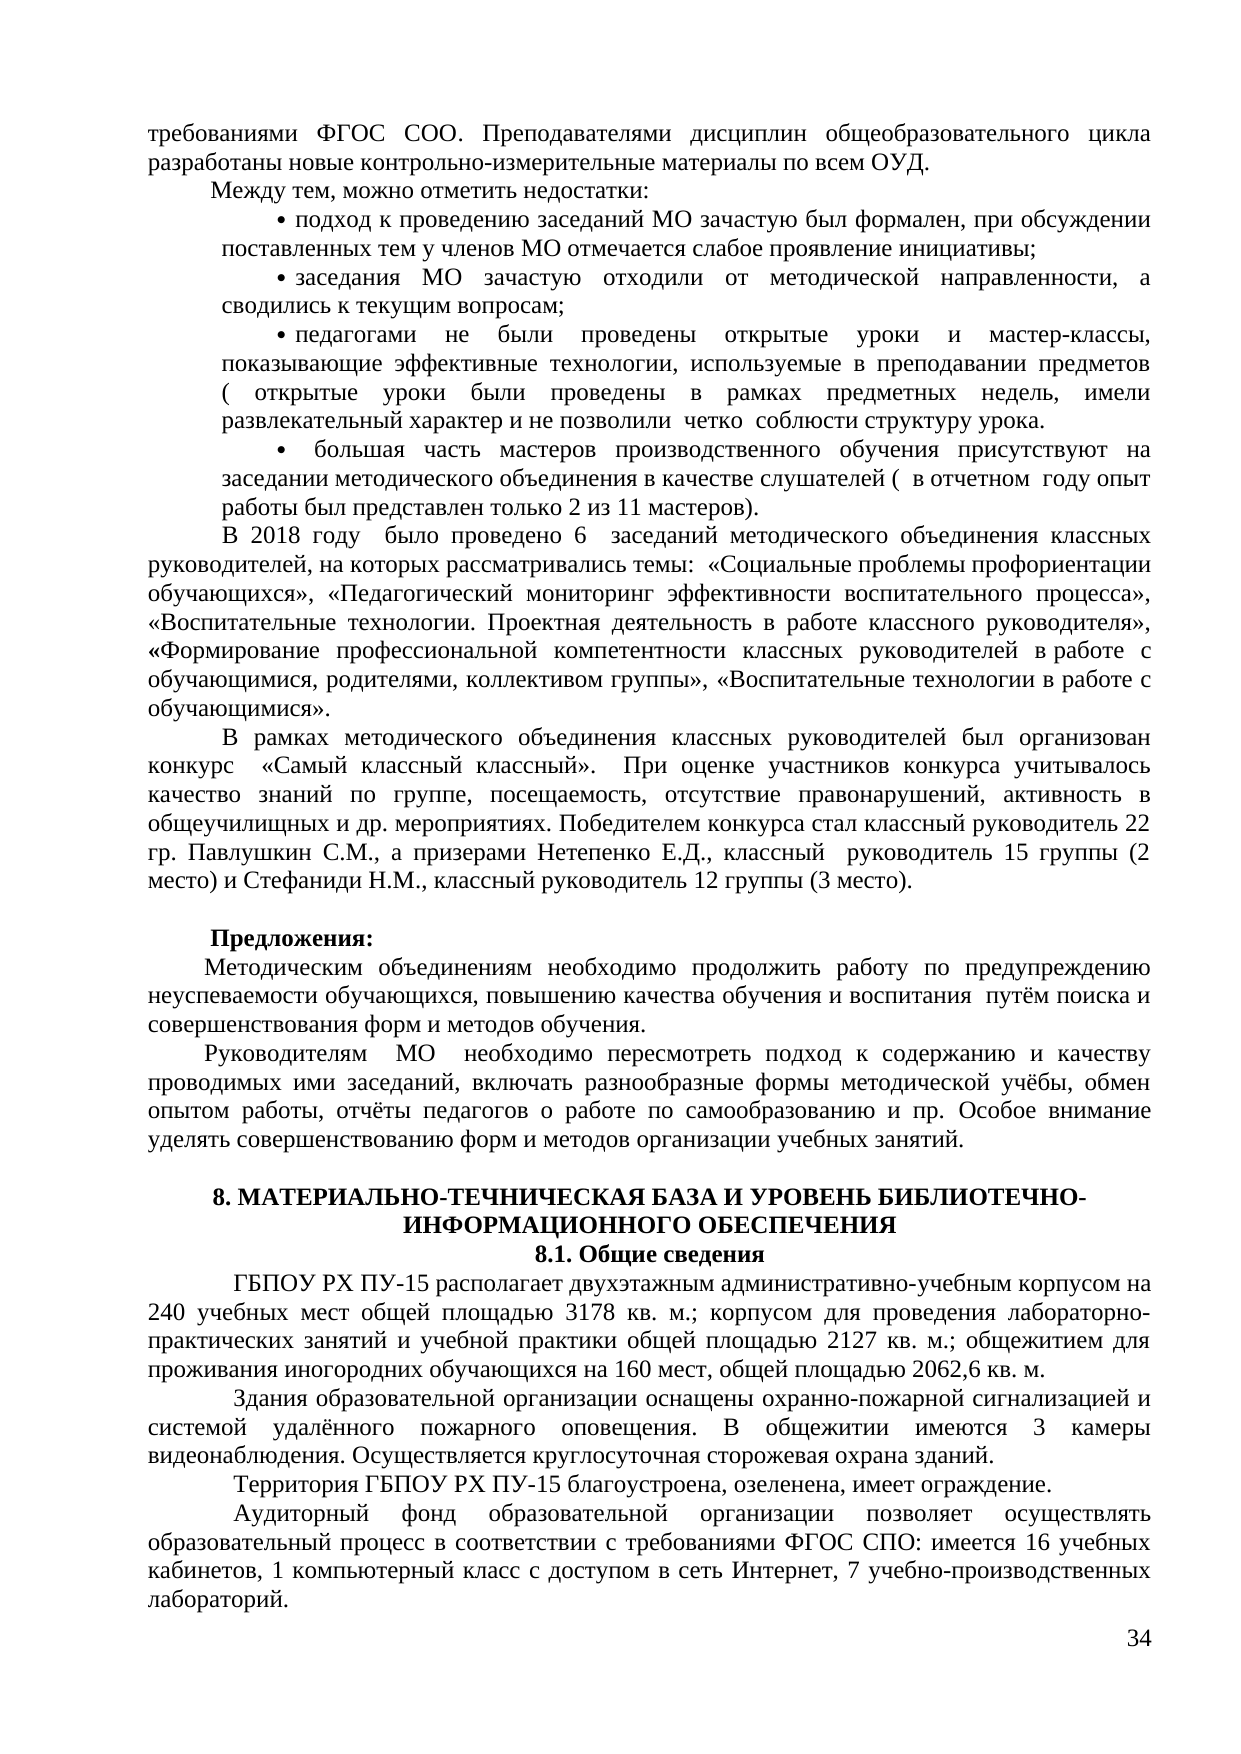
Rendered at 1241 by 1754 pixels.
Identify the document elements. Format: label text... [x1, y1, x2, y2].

text 8.1. Общие сведения [148, 1239, 1152, 1268]
list педагогами не были проведены открытые уроки и мастер-классы, показывающие эффективные технологии, используемые в преподавании предметов ( открытые уроки были проведены в рамках предметных недель, имели развлекательный характер и не позволили четко соблюсти структуру урока. [221, 319, 1152, 434]
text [148, 118, 1152, 176]
list заседания МО зачастую отходили от методической направленности, а сводились к текущим вопросам; [221, 262, 1152, 319]
text 8. МАТЕРИАЛЬНО-ТЕЧНИЧЕСКАЯ БАЗА И УРОВЕНЬ БИБЛИОТЕЧНО-ИНФОРМАЦИОННОГО ОБЕСПЕЧЕНИЯ [148, 1182, 1152, 1239]
list подход к проведению заседаний МО зачастую был формален, при обсуждении поставленных тем у членов МО отмечается слабое проявление инициативы; [221, 204, 1152, 262]
text Предложения: [148, 923, 1152, 952]
text В 2018 году было проведено 6 заседаний методического объединения классных руководителей, на которых рассматривались темы: «Социальные проблемы профориентации обучающихся», «Педагогический мониторинг эффективности воспитательного процесса», «Воспитательные технологии. Проектная деятельность в работе классного руководителя», «Формирование профессиональной компетентности классных руководителей в работе с обучающимися, родителями, коллективом группы», «Воспитательные технологии в работе с обучающимися». [148, 521, 1152, 722]
text Аудиторный фонд образовательной организации позволяет осуществлять образовательный процесс в соответствии с требованиями ФГОС СПО: имеется 16 учебных кабинетов, 1 компьютерный класс с доступом в сеть Интернет, 7 учебно-производственных лабораторий. [148, 1498, 1152, 1613]
text Руководителям МО необходимо пересмотреть подход к содержанию и качеству проводимых ими заседаний, включать разнообразные формы методической учёбы, обмен опытом работы, отчёты педагогов о работе по самообразованию и пр. Особое внимание уделять совершенствованию форм и методов организации учебных занятий. [148, 1038, 1152, 1153]
text В рамках методического объединения классных руководителей был организован конкурс «Самый классный классный». При оценке участников конкурса учитывалось качество знаний по группе, посещаемость, отсутствие правонарушений, активность в общеучилищных и др. мероприятиях. Победителем конкурса стал классный руководитель 22 гр. Павлушкин С.М., а призерами Нетепенко Е.Д., классный руководитель 15 группы (2 место) и Стефаниди Н.М., классный руководитель 12 группы (3 место). [148, 722, 1152, 894]
list большая часть мастеров производственного обучения присутствуют на заседании методического объединения в качестве слушателей ( в отчетном году опыт работы был представлен только 2 из 11 мастеров). [221, 434, 1152, 521]
text ГБПОУ РХ ПУ-15 располагает двухэтажным административно-учебным корпусом на 240 учебных мест общей площадью 3178 кв. м.; корпусом для проведения лабораторно-практических занятий и учебной практики общей площадью 2127 кв. м.; общежитием для проживания иногородних обучающихся на 160 мест, общей площадью 2062,6 кв. м. [148, 1268, 1152, 1383]
text Методическим объединениям необходимо продолжить работу по предупреждению неуспеваемости обучающихся, повышению качества обучения и воспитания путём поиска и совершенствования форм и методов обучения. [148, 952, 1152, 1038]
text Территория ГБПОУ РХ ПУ-15 благоустроена, озеленена, имеет ограждение. [148, 1469, 1152, 1498]
text Между тем, можно отметить недостатки: [148, 176, 1152, 204]
text Здания образовательной организации оснащены охранно-пожарной сигнализацией и системой удалённого пожарного оповещения. В общежитии имеются 3 камеры видеонаблюдения. Осуществляется круглосуточная сторожевая охрана зданий. [148, 1383, 1152, 1469]
